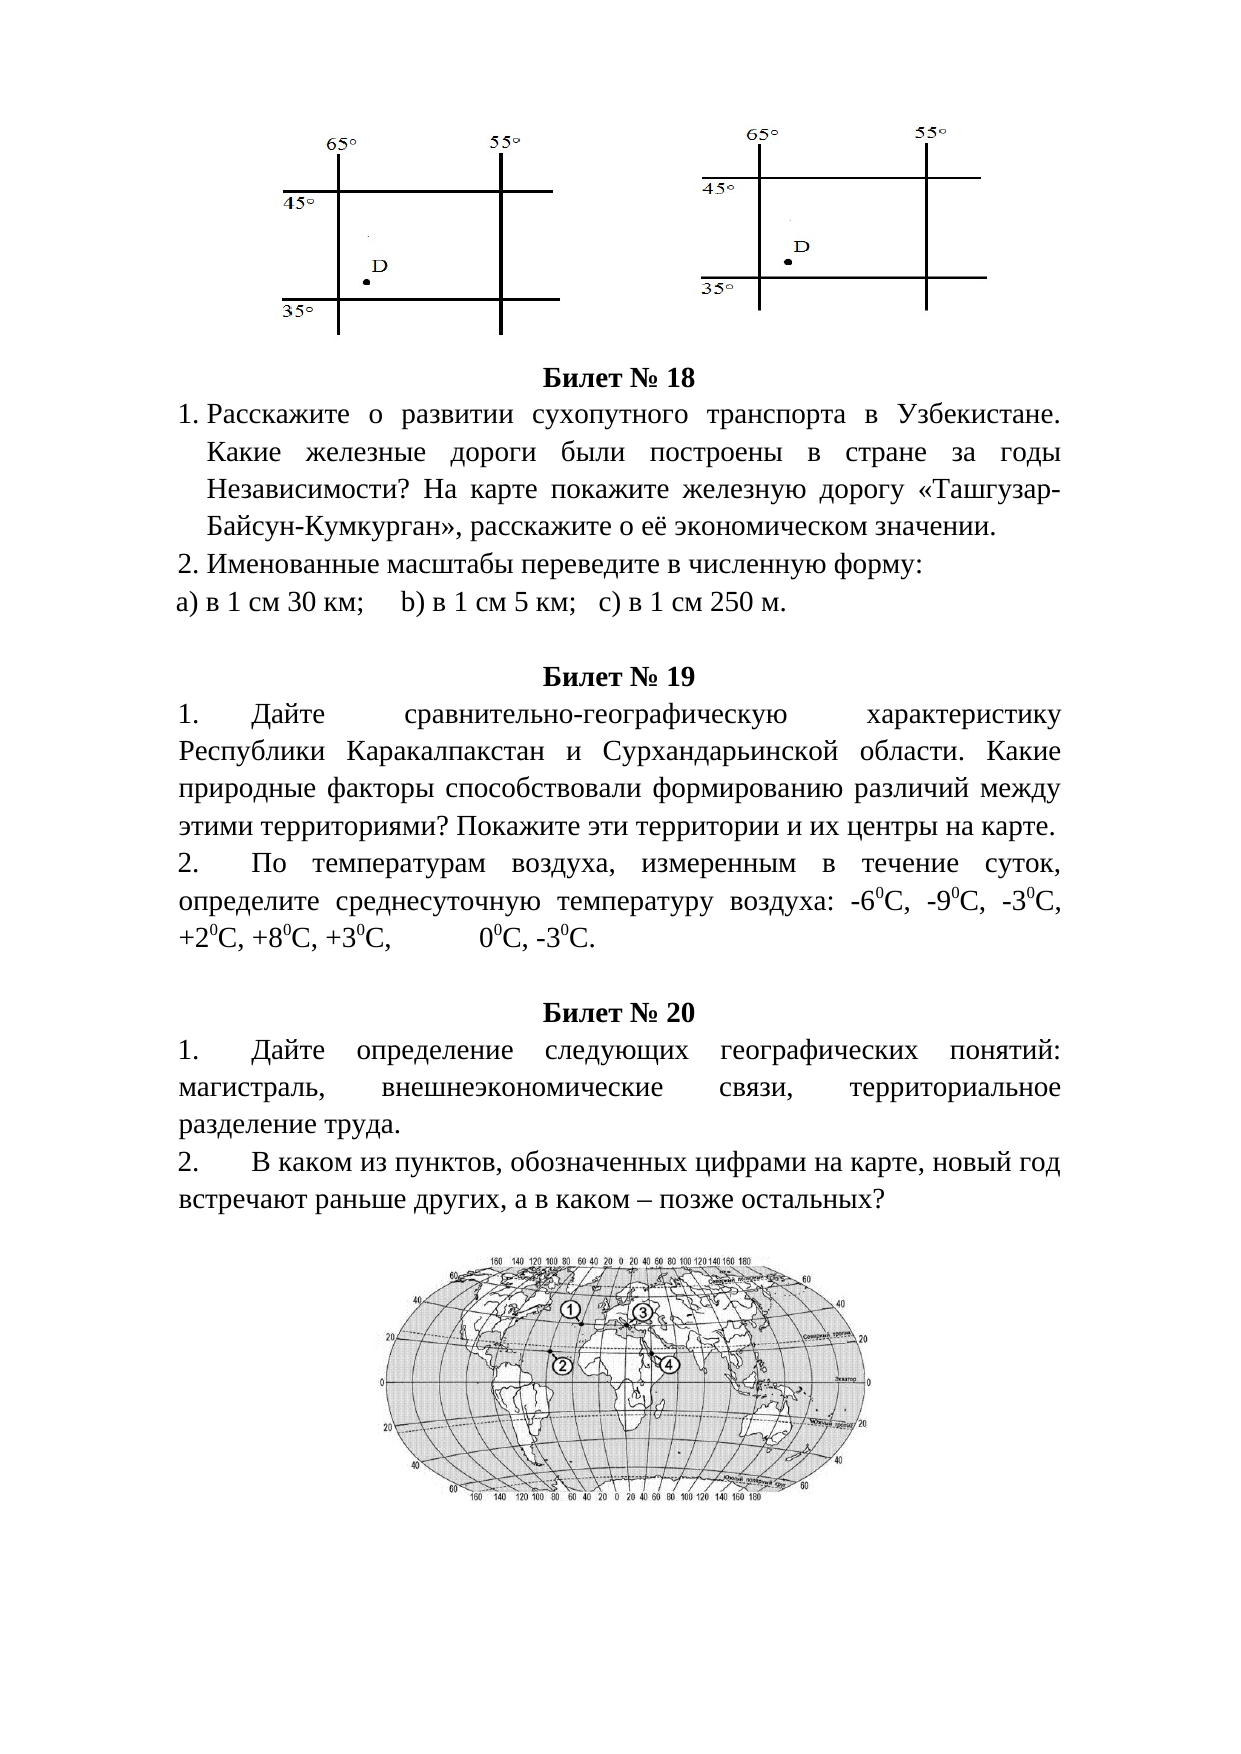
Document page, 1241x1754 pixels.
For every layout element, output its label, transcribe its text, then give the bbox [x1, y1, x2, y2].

text a) в 1 см 30 км; b) в 1 см 5 км; c) в 1 см 250 м. [176, 584, 1062, 617]
picture [373, 1255, 875, 1506]
subtitle Билет № 18 [254, 360, 983, 393]
list Дайте сравнительно-географическую характеристику Республики Каракалпакстан и Сурхандарьинской области. Какие природные факторы способствовали формированию различий между этими территориями? Покажите эти территории и их центры на карте. [177, 696, 1062, 841]
list Именованные масштабы переведите в численную форму: [177, 546, 1062, 579]
list В каком из пунктов, обозначенных цифрами на карте, новый год встречают раньше других, а в каком – позже остальных? [177, 1144, 1062, 1215]
subtitle Билет № 19 [254, 659, 983, 693]
list Расскажите о развитии сухопутного транспорта в Узбекистане. Какие железные дороги были построены в стране за годы Независимости? На карте покажите железную дорогу «Ташгузар-Байсун-Кумкурган», расскажите о её экономическом значении. [177, 397, 1062, 542]
list По температурам воздуха, измеренным в течение суток, определите среднесуточную температуру воздуха: -60С, -90С, -30С, +20С, +80С, +30С, 00С, -30С. [177, 845, 1062, 953]
picture [274, 126, 572, 352]
list Дайте определение следующих географических понятий: магистраль, внешнеэкономические связи, территориальное разделение труда. [177, 1032, 1062, 1140]
subtitle Билет № 20 [254, 996, 983, 1029]
picture [693, 118, 1000, 326]
